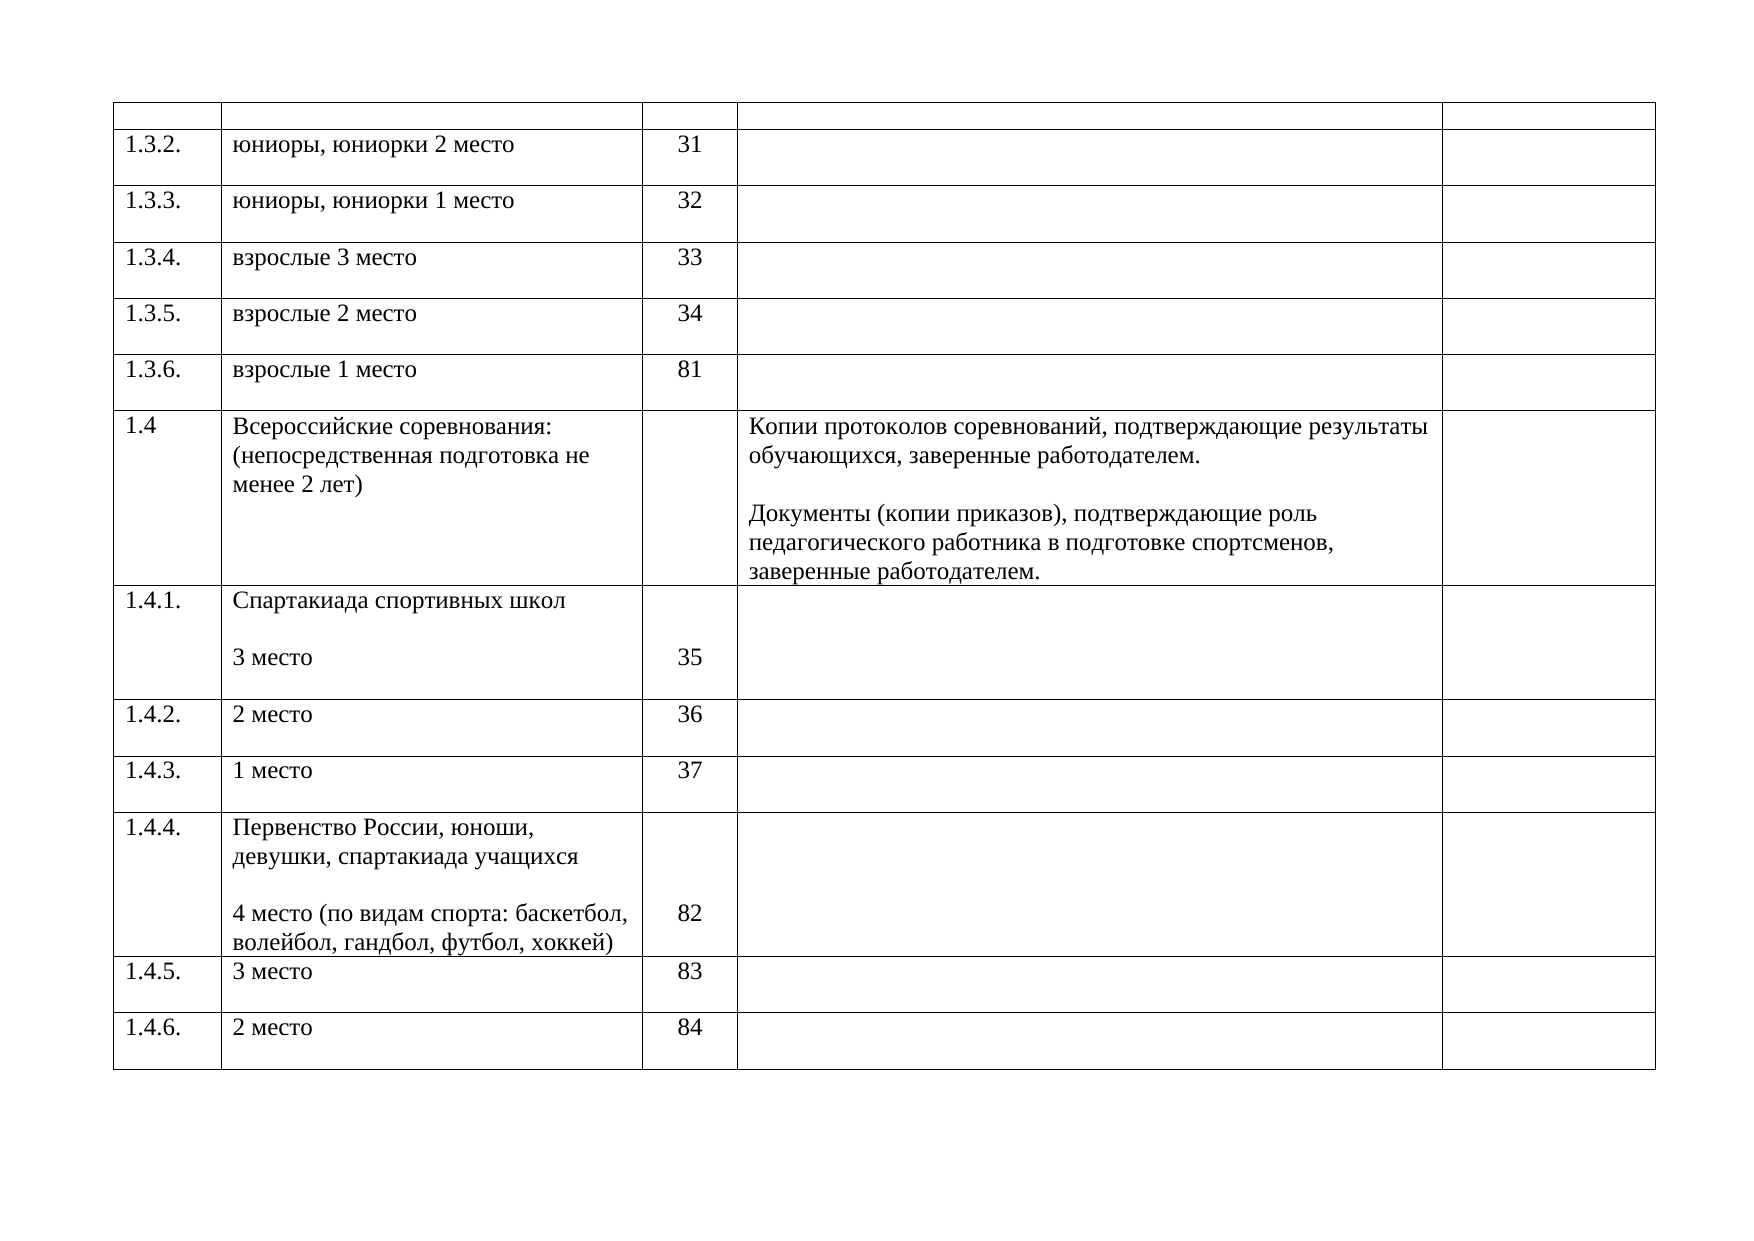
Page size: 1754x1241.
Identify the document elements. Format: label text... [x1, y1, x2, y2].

table_cell [1443, 186, 1655, 242]
table_cell [1443, 700, 1655, 756]
table_cell 37 [643, 757, 737, 812]
table_cell [738, 1013, 1442, 1068]
table_cell [738, 299, 1442, 354]
table_cell 1 место [222, 757, 642, 812]
table_cell Спартакиада спортивных школ 3 место [222, 586, 642, 699]
table_header [643, 103, 737, 129]
table_cell [1443, 957, 1655, 1012]
table_cell 84 [643, 1013, 737, 1068]
table_cell 34 [643, 299, 737, 354]
table_cell [738, 700, 1442, 756]
table_cell Первенство России, юноши, девушки, спартакиада учащихся 4 место (по видам спорта: баскетбол, волейбол, гандбол, футбол, хоккей) [222, 813, 642, 956]
table_cell [738, 586, 1442, 699]
table_cell [738, 243, 1442, 298]
table_header [1443, 103, 1655, 129]
table_cell взрослые 3 место [222, 243, 642, 298]
table_cell [1443, 757, 1655, 812]
table_cell [738, 130, 1442, 185]
table_cell 82 [643, 813, 737, 956]
table_cell 1.4.6. [114, 1013, 221, 1068]
table_cell [1443, 586, 1655, 699]
table_cell 33 [643, 243, 737, 298]
table_header [738, 103, 1442, 129]
table_cell [738, 355, 1442, 410]
table_cell 2 место [222, 1013, 642, 1068]
table_cell [1443, 299, 1655, 354]
table_cell 31 [643, 130, 737, 185]
table_cell юниоры, юниорки 2 место [222, 130, 642, 185]
table_cell взрослые 1 место [222, 355, 642, 410]
table_cell 1.3.2. [114, 130, 221, 185]
table_header [222, 103, 642, 129]
table_cell 1.4.2. [114, 700, 221, 756]
table_cell [1443, 813, 1655, 956]
table_cell 1.4.4. [114, 813, 221, 956]
table_cell 32 [643, 186, 737, 242]
table_header [114, 103, 221, 129]
table_cell [738, 957, 1442, 1012]
table_cell 3 место [222, 957, 642, 1012]
table_cell 81 [643, 355, 737, 410]
table_cell [643, 411, 737, 585]
table_cell взрослые 2 место [222, 299, 642, 354]
table_cell [1443, 411, 1655, 585]
table_cell [1443, 130, 1655, 185]
table_cell [1443, 243, 1655, 298]
table_cell 1.3.5. [114, 299, 221, 354]
table_cell [738, 813, 1442, 956]
table_cell 1.3.4. [114, 243, 221, 298]
table_cell юниоры, юниорки 1 место [222, 186, 642, 242]
table_cell Всероссийские соревнования: (непосредственная подготовка не менее 2 лет) [222, 411, 642, 585]
table_cell 1.4.5. [114, 957, 221, 1012]
table_cell 36 [643, 700, 737, 756]
table_cell 35 [643, 586, 737, 699]
table_cell 1.3.3. [114, 186, 221, 242]
table_cell Копии протоколов соревнований, подтверждающие результаты обучающихся, заверенные работодателем. Документы (копии приказов), подтверждающие роль педагогического работника в подготовке спортсменов, заверенные работодателем. [738, 411, 1442, 585]
table_cell 2 место [222, 700, 642, 756]
table_cell 83 [643, 957, 737, 1012]
table_cell [1443, 1013, 1655, 1068]
table_cell 1.4.3. [114, 757, 221, 812]
table_cell [1443, 355, 1655, 410]
table_cell 1.4.1. [114, 586, 221, 699]
table_cell [738, 757, 1442, 812]
table_cell [738, 186, 1442, 242]
table_cell 1.4 [114, 411, 221, 585]
table_cell 1.3.6. [114, 355, 221, 410]
